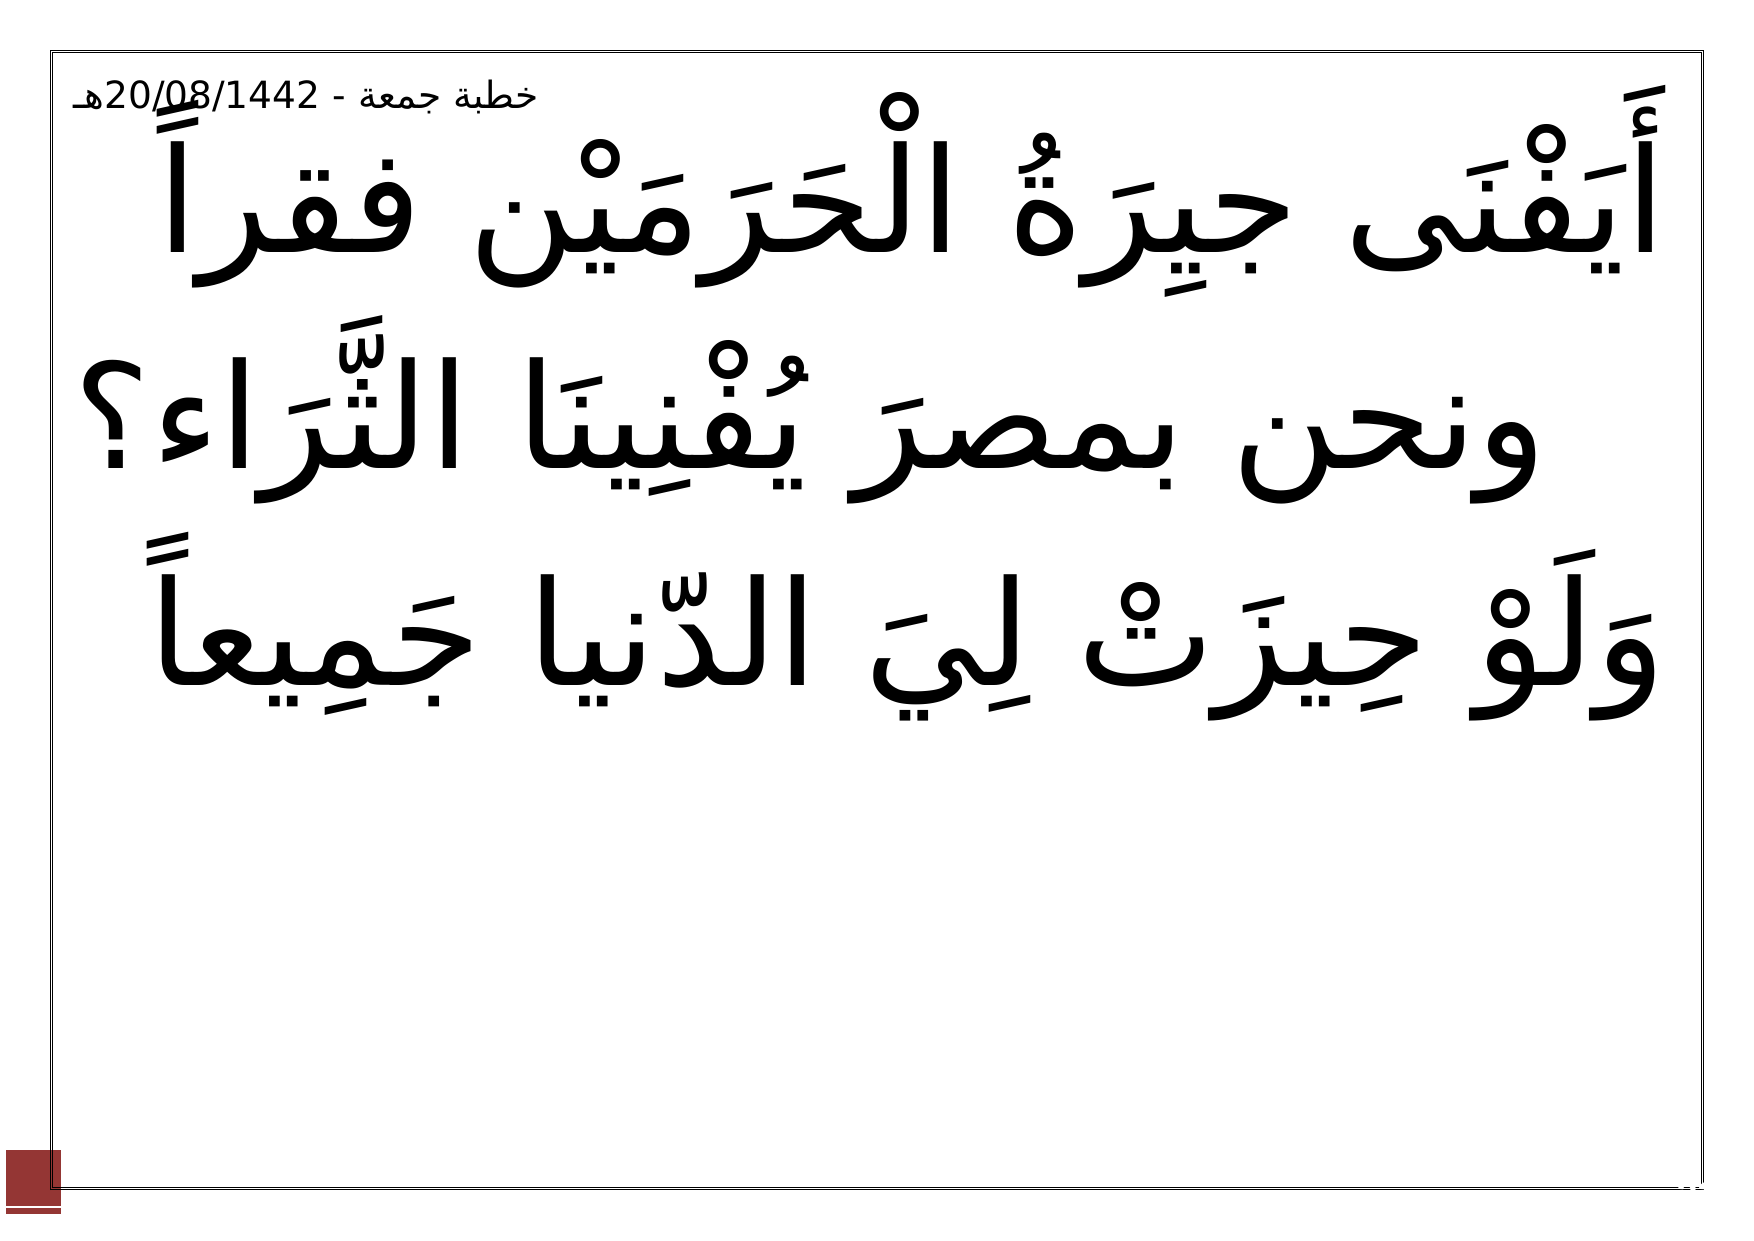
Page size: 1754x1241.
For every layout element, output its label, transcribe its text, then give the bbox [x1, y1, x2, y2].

text وَلَوْ حِيزَتْ لِيَ الدّنيا جَمِيعاً [74, 549, 1665, 719]
text أَيَفْنَى جيِرَةُ الْحَرَمَيْن فقراً [74, 117, 1665, 287]
text ونحن بمصرَ يُفْنِينَا الثَّرَاء؟ [74, 333, 1665, 503]
